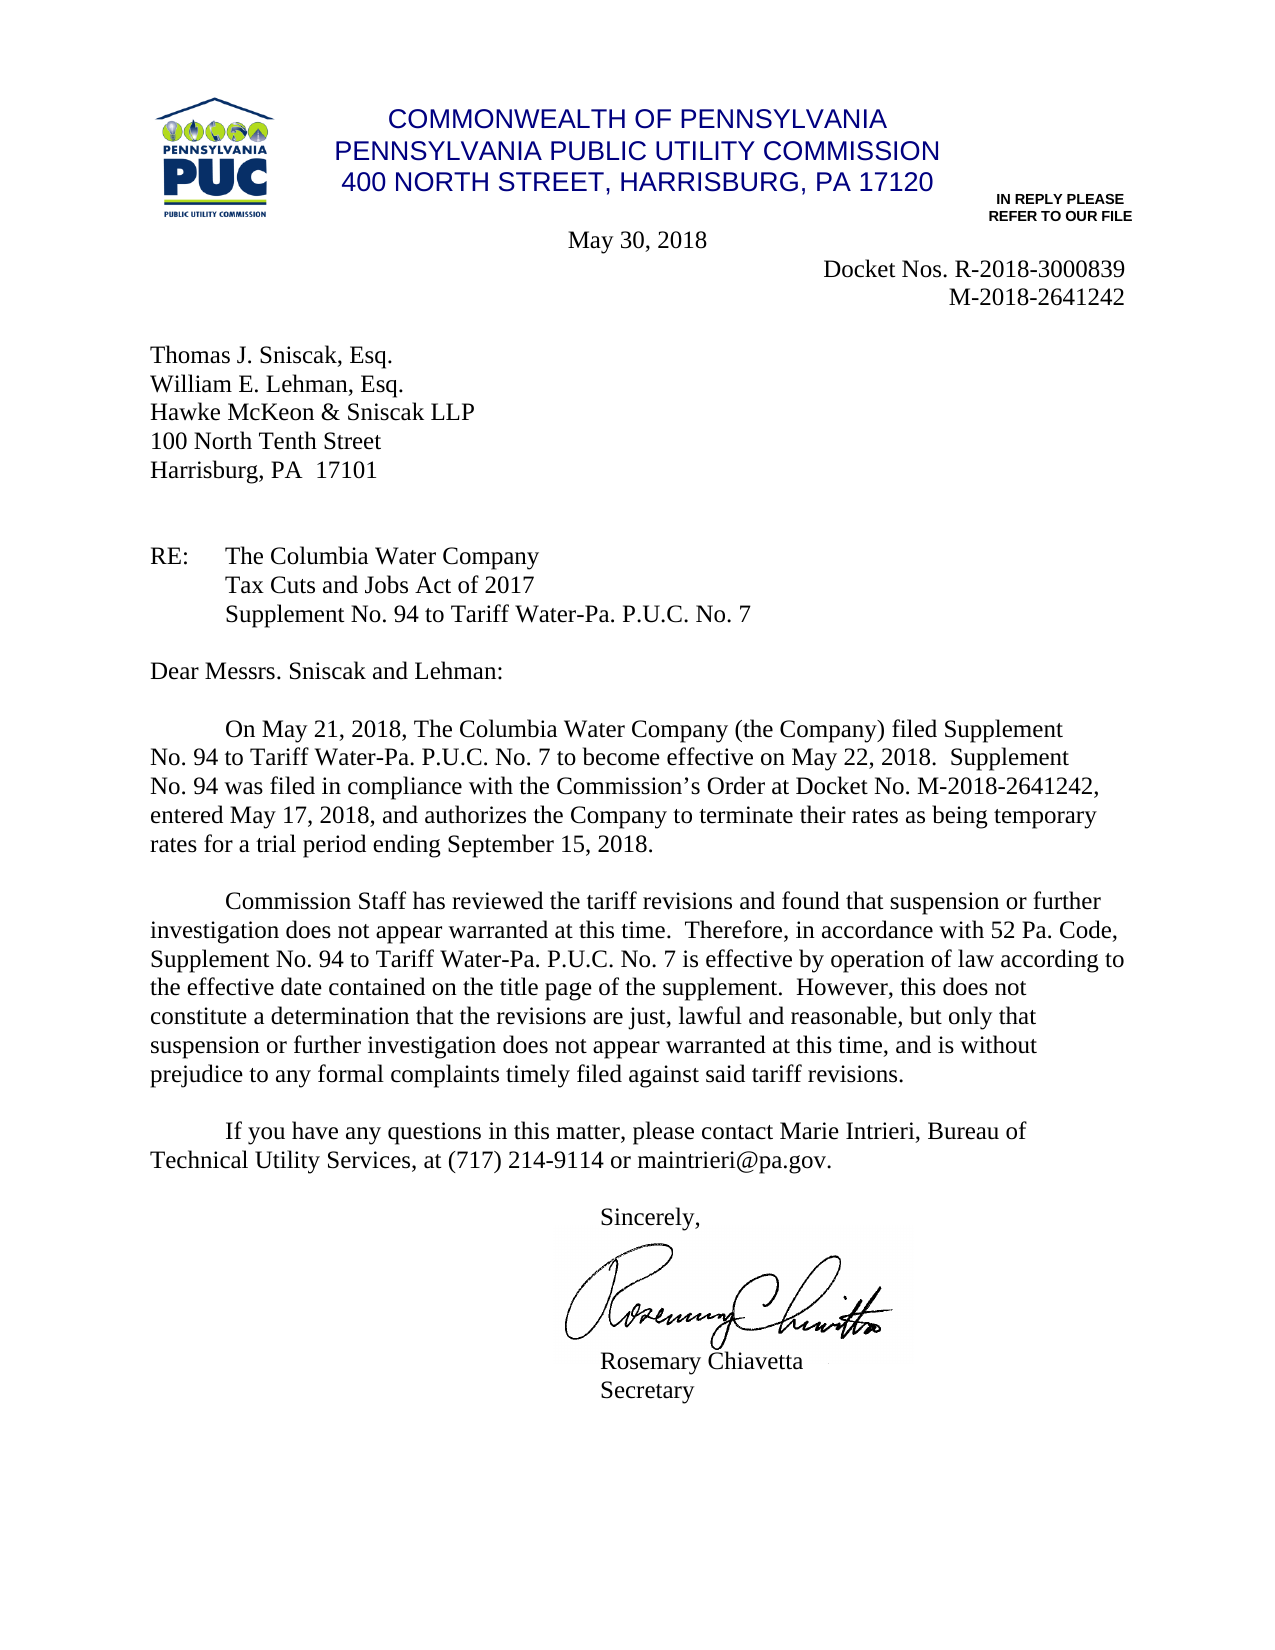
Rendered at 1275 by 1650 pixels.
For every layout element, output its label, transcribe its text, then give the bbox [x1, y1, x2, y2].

text Thomas J. Sniscak, Esq. [150, 340, 1125, 369]
text 100 North Tenth Street [150, 426, 1125, 455]
text Hawke McKeon & Sniscak LLP [150, 397, 1125, 426]
table_header IN REPLY PLEASE REFER TO OUR FILE [976, 90, 1144, 225]
text Supplement No. 94 to Tariff Water-Pa. P.U.C. No. 7 [150, 599, 1125, 627]
text Secretary [150, 1375, 1125, 1404]
text William E. Lehman, Esq. [150, 369, 1125, 397]
table_header [131, 90, 298, 225]
text Commission Staff has reviewed the tariff revisions and found that suspension or further investigation does not appear warranted at this time. Therefore, in accordance with 52 Pa. Code, Supplement No. 94 to Tariff Water-Pa. P.U.C. No. 7 is effective by operation of law according to the effective date contained on the title page of the supplement. However, this does not constitute a determination that the revisions are just, lawful and reasonable, but only that suspension or further investigation does not appear warranted at this time, and is without prejudice to any formal complaints timely filed against said tariff revisions. [150, 886, 1125, 1087]
text Sincerely, [150, 1202, 1125, 1231]
text Harrisburg, PA 17101 [150, 455, 1125, 484]
text Docket Nos. R-2018-3000839 [150, 254, 1125, 282]
text May 30, 2018 [150, 225, 1125, 254]
text RE: The Columbia Water Company [150, 541, 1125, 570]
text Rosemary Chiavetta [150, 1346, 1125, 1375]
text M-2018-2641242 [150, 282, 1125, 311]
picture [553, 1231, 914, 1346]
table_header COMMONWEALTH OF PENNSYLVANIA PENNSYLVANIA PUBLIC UTILITY COMMISSION 400 NORTH STREET, HARRISBURG, PA 17120 [299, 90, 976, 225]
text On May 21, 2018, The Columbia Water Company (the Company) filed Supplement No. 94 to Tariff Water-Pa. P.U.C. No. 7 to become effective on May 22, 2018. Supplement No. 94 was filed in compliance with the Commission’s Order at Docket No. M-2018-2641242, entered May 17, 2018, and authorizes the Company to terminate their rates as being temporary rates for a trial period ending September 15, 2018. [150, 714, 1125, 857]
text If you have any questions in this matter, please contact Marie Intrieri, Bureau of Technical Utility Services, at (717) 214-9114 or maintrieri@pa.gov. [150, 1116, 1125, 1174]
text Dear Messrs. Sniscak and Lehman: [150, 656, 1125, 685]
text Tax Cuts and Jobs Act of 2017 [150, 570, 1125, 599]
